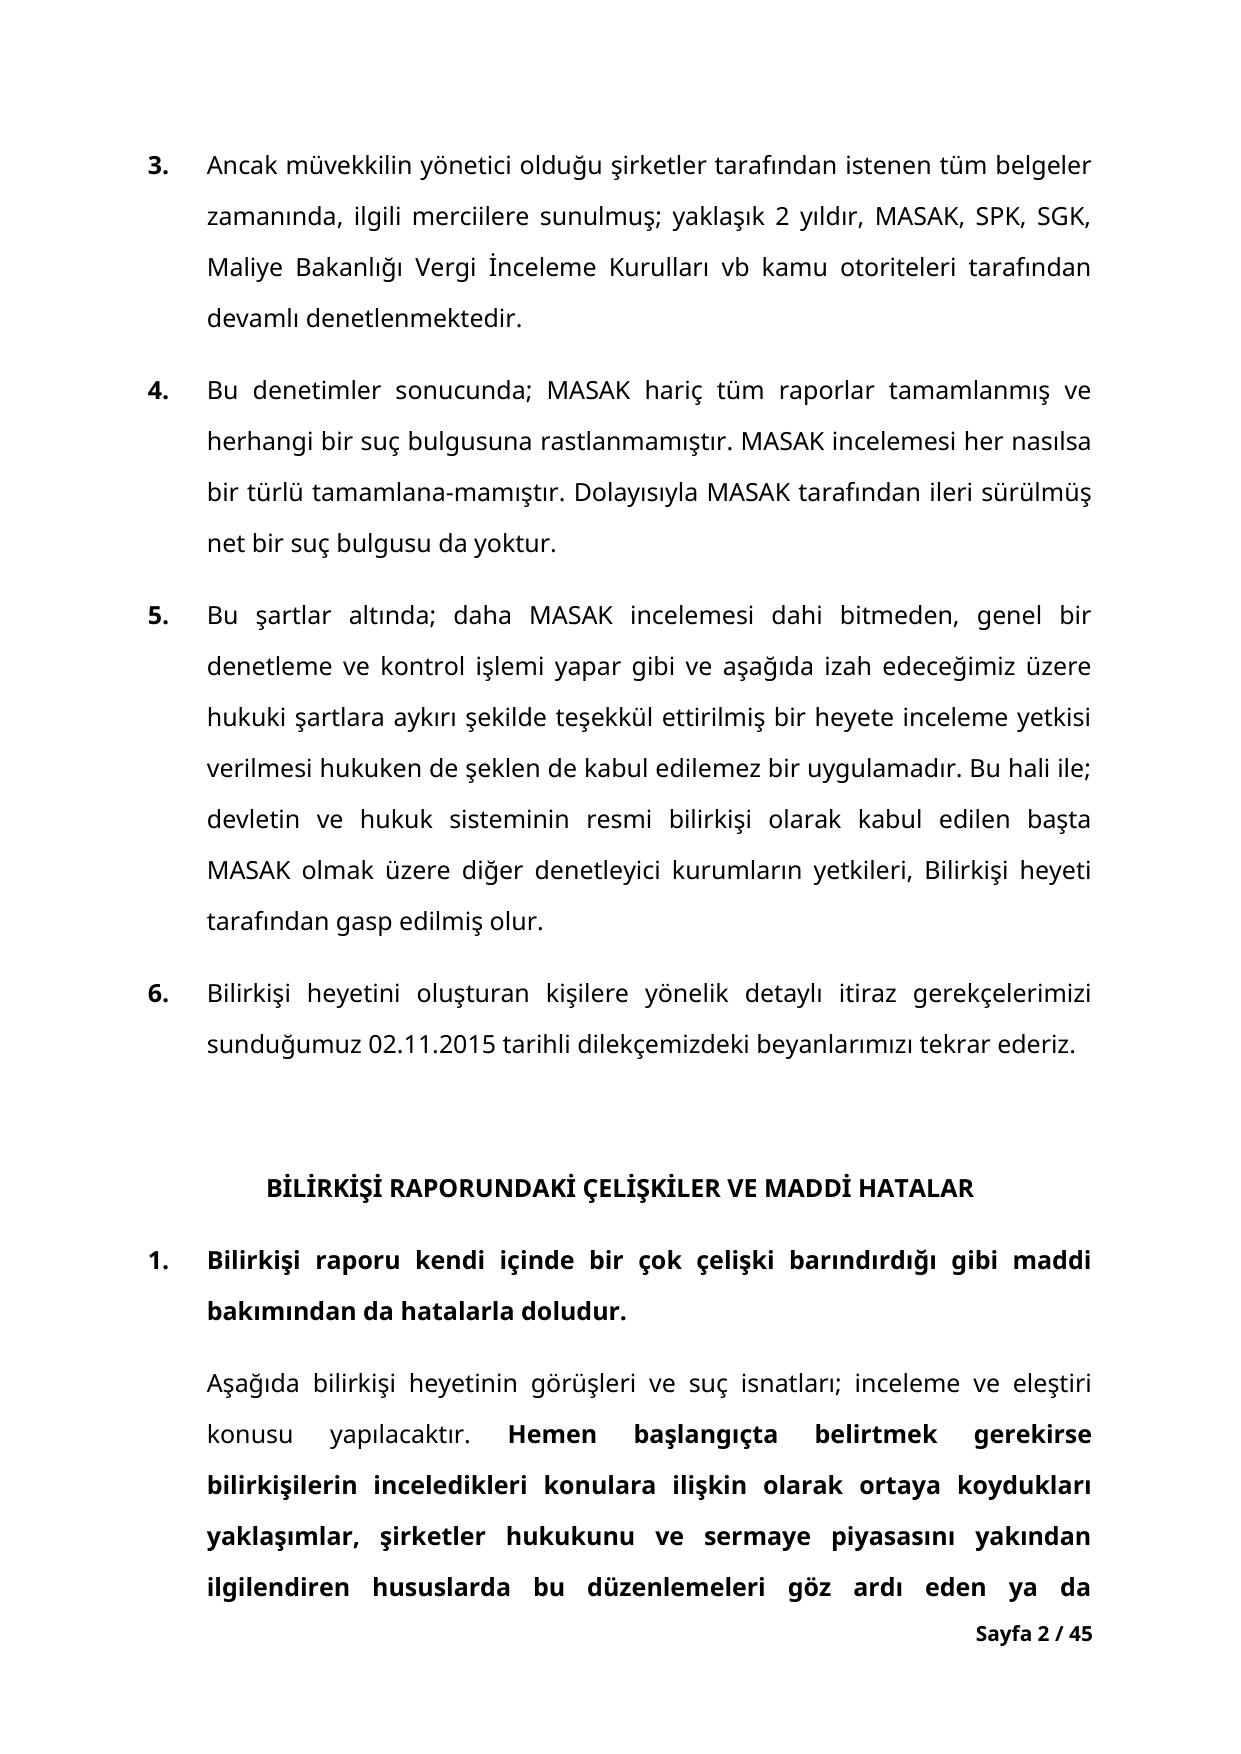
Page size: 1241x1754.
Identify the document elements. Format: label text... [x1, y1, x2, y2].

text 4. Bu denetimler sonucunda; MASAK hariç tüm raporlar tamamlanmış ve herhangi bir suç bulgusuna rastlanmamıştır. MASAK incelemesi her nasılsa bir türlü tamamlana-mamıştır. Dolayısıyla MASAK tarafından ileri sürülmüş net bir suç bulgusu da yoktur. [148, 373, 1093, 560]
text 5. Bu şartlar altında; daha MASAK incelemesi dahi bitmeden, genel bir denetleme ve kontrol işlemi yapar gibi ve aşağıda izah edeceğimiz üzere hukuki şartlara aykırı şekilde teşekkül ettirilmiş bir heyete inceleme yetkisi verilmesi hukuken de şeklen de kabul edilemez bir uygulamadır. Bu hali ile; devletin ve hukuk sisteminin resmi bilirkişi olarak kabul edilen başta MASAK olmak üzere diğer denetleyici kurumların yetkileri, Bilirkişi heyeti tarafından gasp edilmiş olur. [148, 598, 1093, 938]
text 1. Bilirkişi raporu kendi içinde bir çok çelişki barındırdığı gibi maddi bakımından da hatalarla doludur. [148, 1242, 1093, 1327]
text 3. Ancak müvekkilin yönetici olduğu şirketler tarafından istenen tüm belgeler zamanında, ilgili merciilere sunulmuş; yaklaşık 2 yıldır, MASAK, SPK, SGK, Maliye Bakanlığı Vergi İnceleme Kurulları vb kamu otoriteleri tarafından devamlı denetlenmektedir. [148, 148, 1093, 335]
text 6. Bilirkişi heyetini oluşturan kişilere yönelik detaylı itiraz gerekçelerimizi sunduğumuz 02.11.2015 tarihli dilekçemizdeki beyanlarımızı tekrar ederiz. [148, 976, 1093, 1061]
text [148, 1365, 1093, 1603]
text BİLİRKİŞİ RAPORUNDAKİ ÇELİŞKİLER VE MADDİ HATALAR [148, 1171, 1093, 1204]
